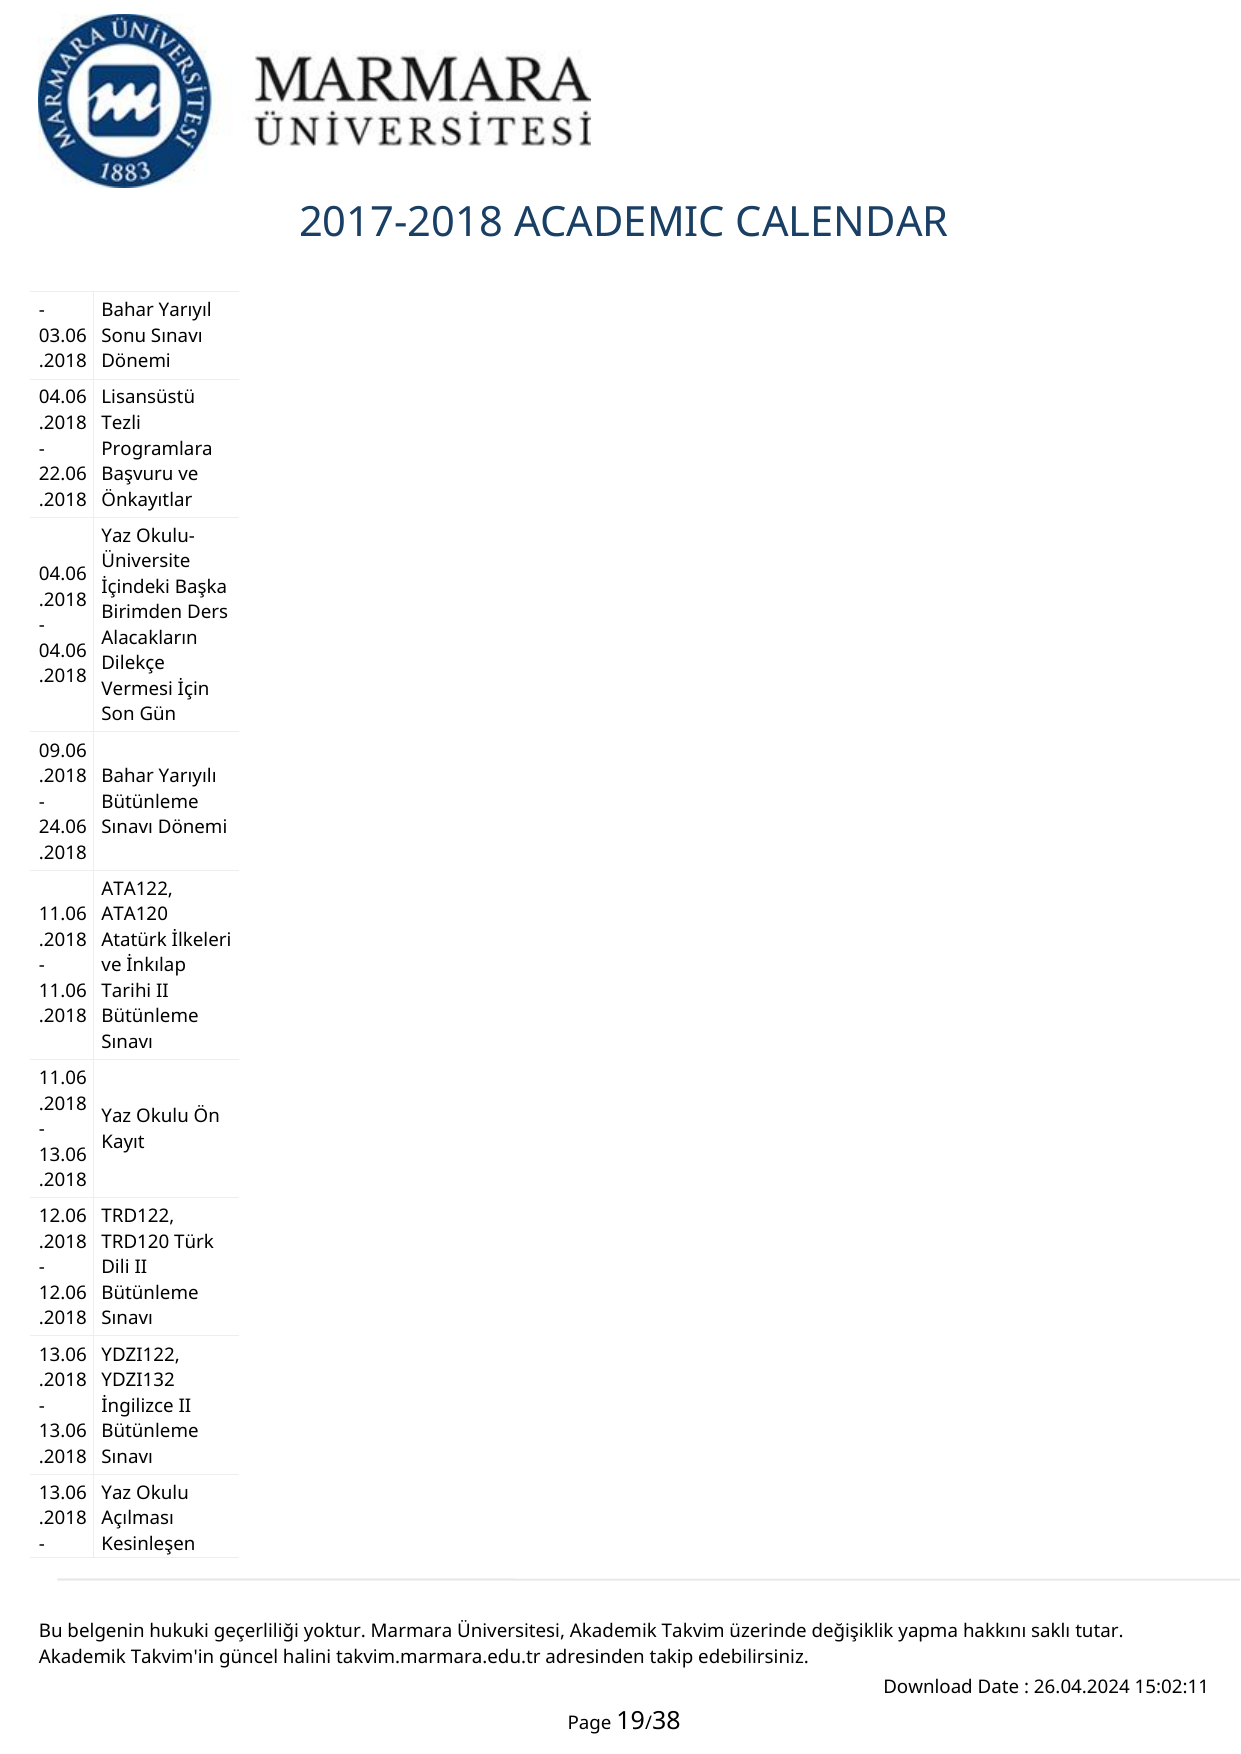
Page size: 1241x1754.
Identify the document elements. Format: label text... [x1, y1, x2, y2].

table_cell Yaz Okulu Açılması Kesinleşen Derslerin İlanı [94, 1475, 238, 1557]
table_header Lisansüstü Uzaktan Eğitim Bahar Yarıyıl Sonu Sınavı Dönemi [94, 292, 238, 378]
picture [38, 14, 591, 188]
table_cell Lisansüstü Tezli Programlara Başvuru ve Önkayıtlar [94, 380, 238, 517]
table_cell ATA122, ATA120 Atatürk İlkeleri ve İnkılap Tarihi II Bütünleme Sınavı [94, 871, 238, 1059]
table_cell TRD122, TRD120 Türk Dili II Bütünleme Sınavı [94, 1198, 238, 1335]
table_cell 12.06.2018 - 12.06.2018 [30, 1198, 93, 1335]
table_cell 09.06.2018 - 24.06.2018 [30, 732, 93, 870]
table_cell 04.06.2018 - 22.06.2018 [30, 380, 93, 517]
table_cell Yaz Okulu Ön Kayıt [94, 1060, 238, 1197]
table_cell YDZI122, YDZI132 İngilizce II Bütünleme Sınavı [94, 1336, 238, 1474]
table_cell Yaz Okulu- Üniversite İçindeki Başka Birimden Ders Alacakların Dilekçe Vermesi İçin Son Gün [94, 518, 238, 731]
table_cell 11.06.2018 - 13.06.2018 [30, 1060, 93, 1197]
table_header 01.06.2018 - 03.06.2018 [30, 292, 93, 378]
table_cell Bahar Yarıyılı Bütünleme Sınavı Dönemi [94, 732, 238, 870]
table_cell 13.06.2018 - 13.06.2018 [30, 1336, 93, 1474]
table_cell 11.06.2018 - 11.06.2018 [30, 871, 93, 1059]
table_cell 04.06.2018 - 04.06.2018 [30, 518, 93, 731]
table_cell 13.06.2018 - 13.06.2018 [30, 1475, 93, 1557]
